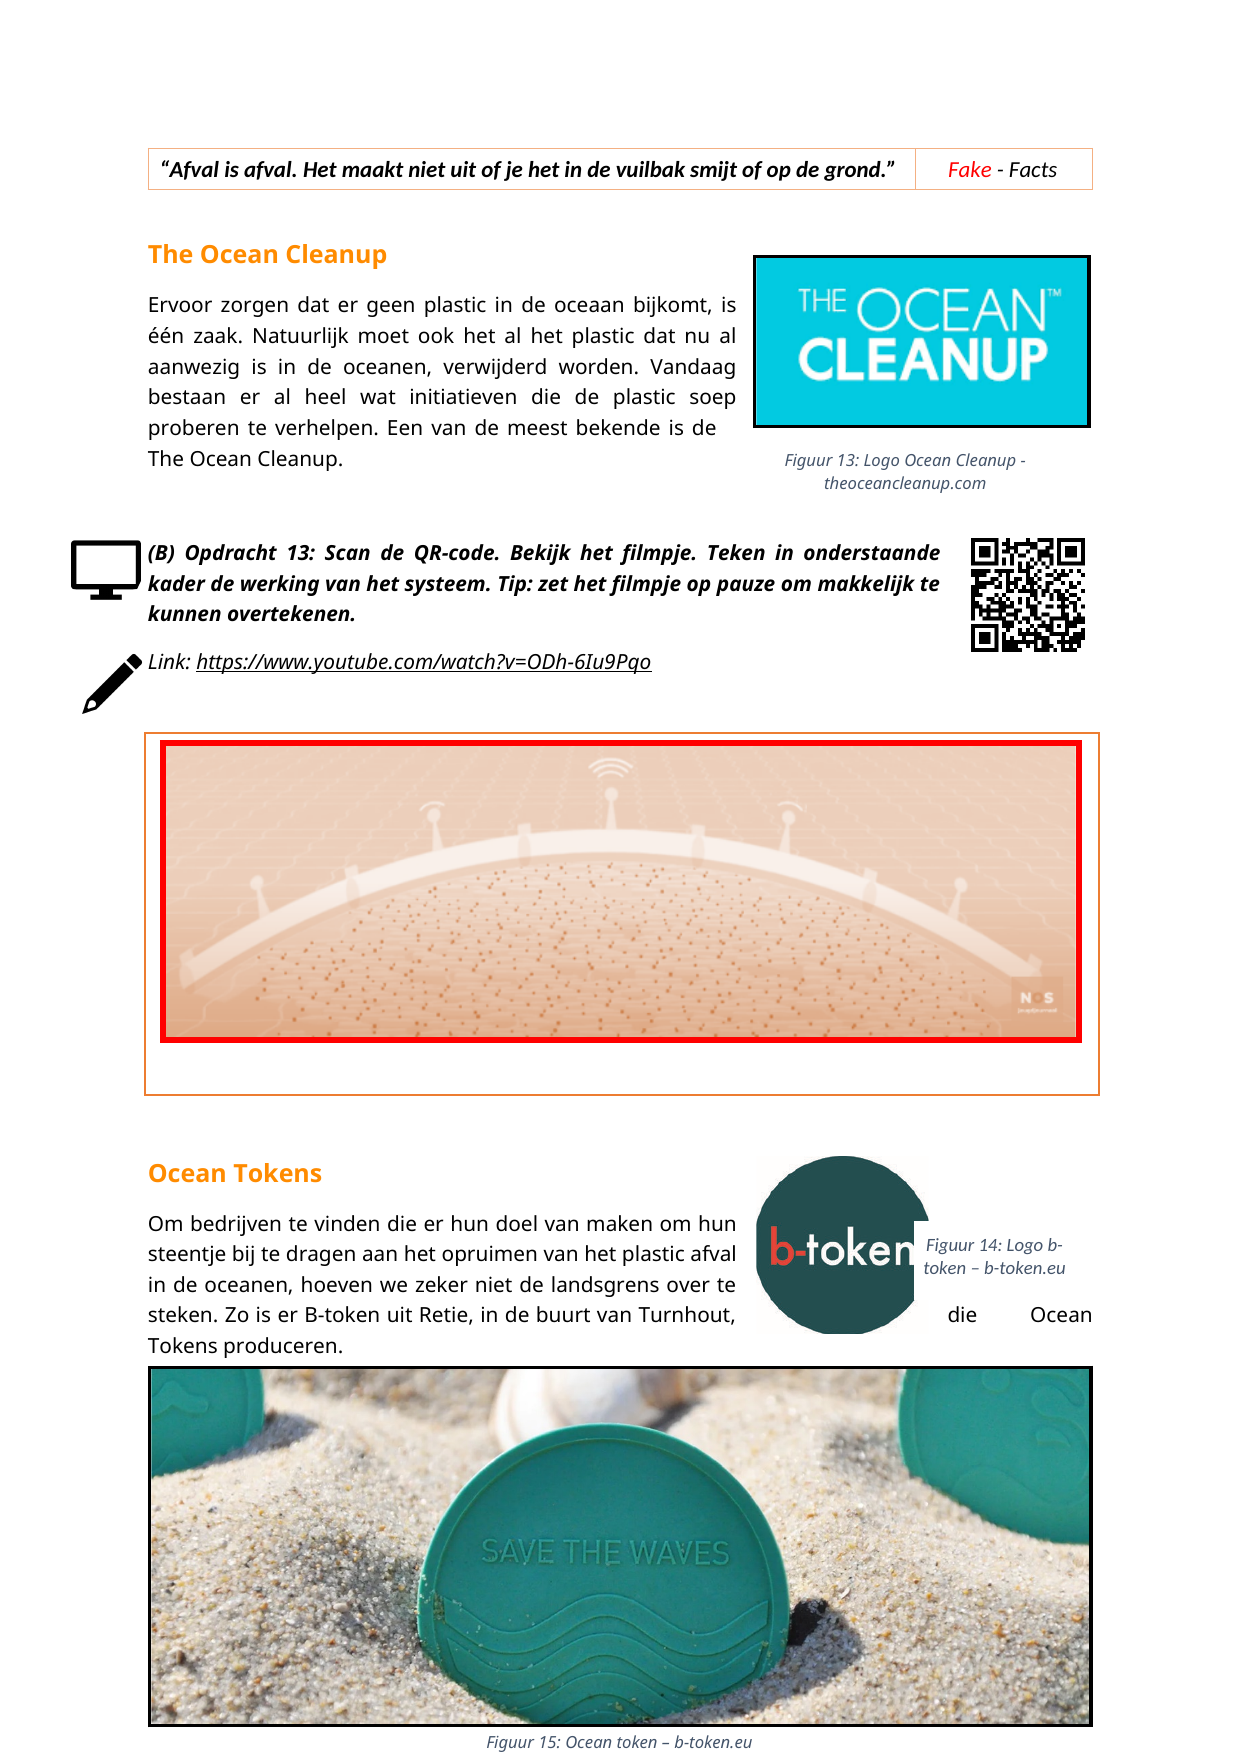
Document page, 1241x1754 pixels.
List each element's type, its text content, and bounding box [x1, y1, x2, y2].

picture [151, 1369, 1088, 1724]
table_cell Fake - Facts [916, 149, 1092, 189]
picture [756, 258, 1087, 425]
text The Ocean Cleanup [148, 237, 1093, 271]
picture [753, 1156, 929, 1332]
text (B) Opdracht 13: Scan de QR-code. Bekijk het filmpje. Teken in onderstaande kader de werking van het systeem. Tip: zet het filmpje op pauze om makkelijk te kunnen overtekenen. [148, 538, 962, 628]
picture [64, 531, 144, 604]
table_cell “Afval is afval. Het maakt niet uit of je het in de vuilbak smijt of op de grond.” [149, 149, 915, 189]
picture [962, 529, 1093, 660]
text Ocean Tokens [148, 1155, 1093, 1189]
text Om bedrijven te vinden die er hun doel van maken om hun steentje bij te dragen aan het opruimen van het plastic afval in de oceanen, hoeven we zeker niet de landsgrens over te steken. Zo is er B-token uit Retie, in de buurt van Turnhout, die Ocean Tokens produceren. [148, 1209, 1093, 1360]
picture [76, 648, 146, 718]
text Link: https://www.youtube.com/watch?v=ODh-6Iu9Pqo [196, 647, 1093, 675]
